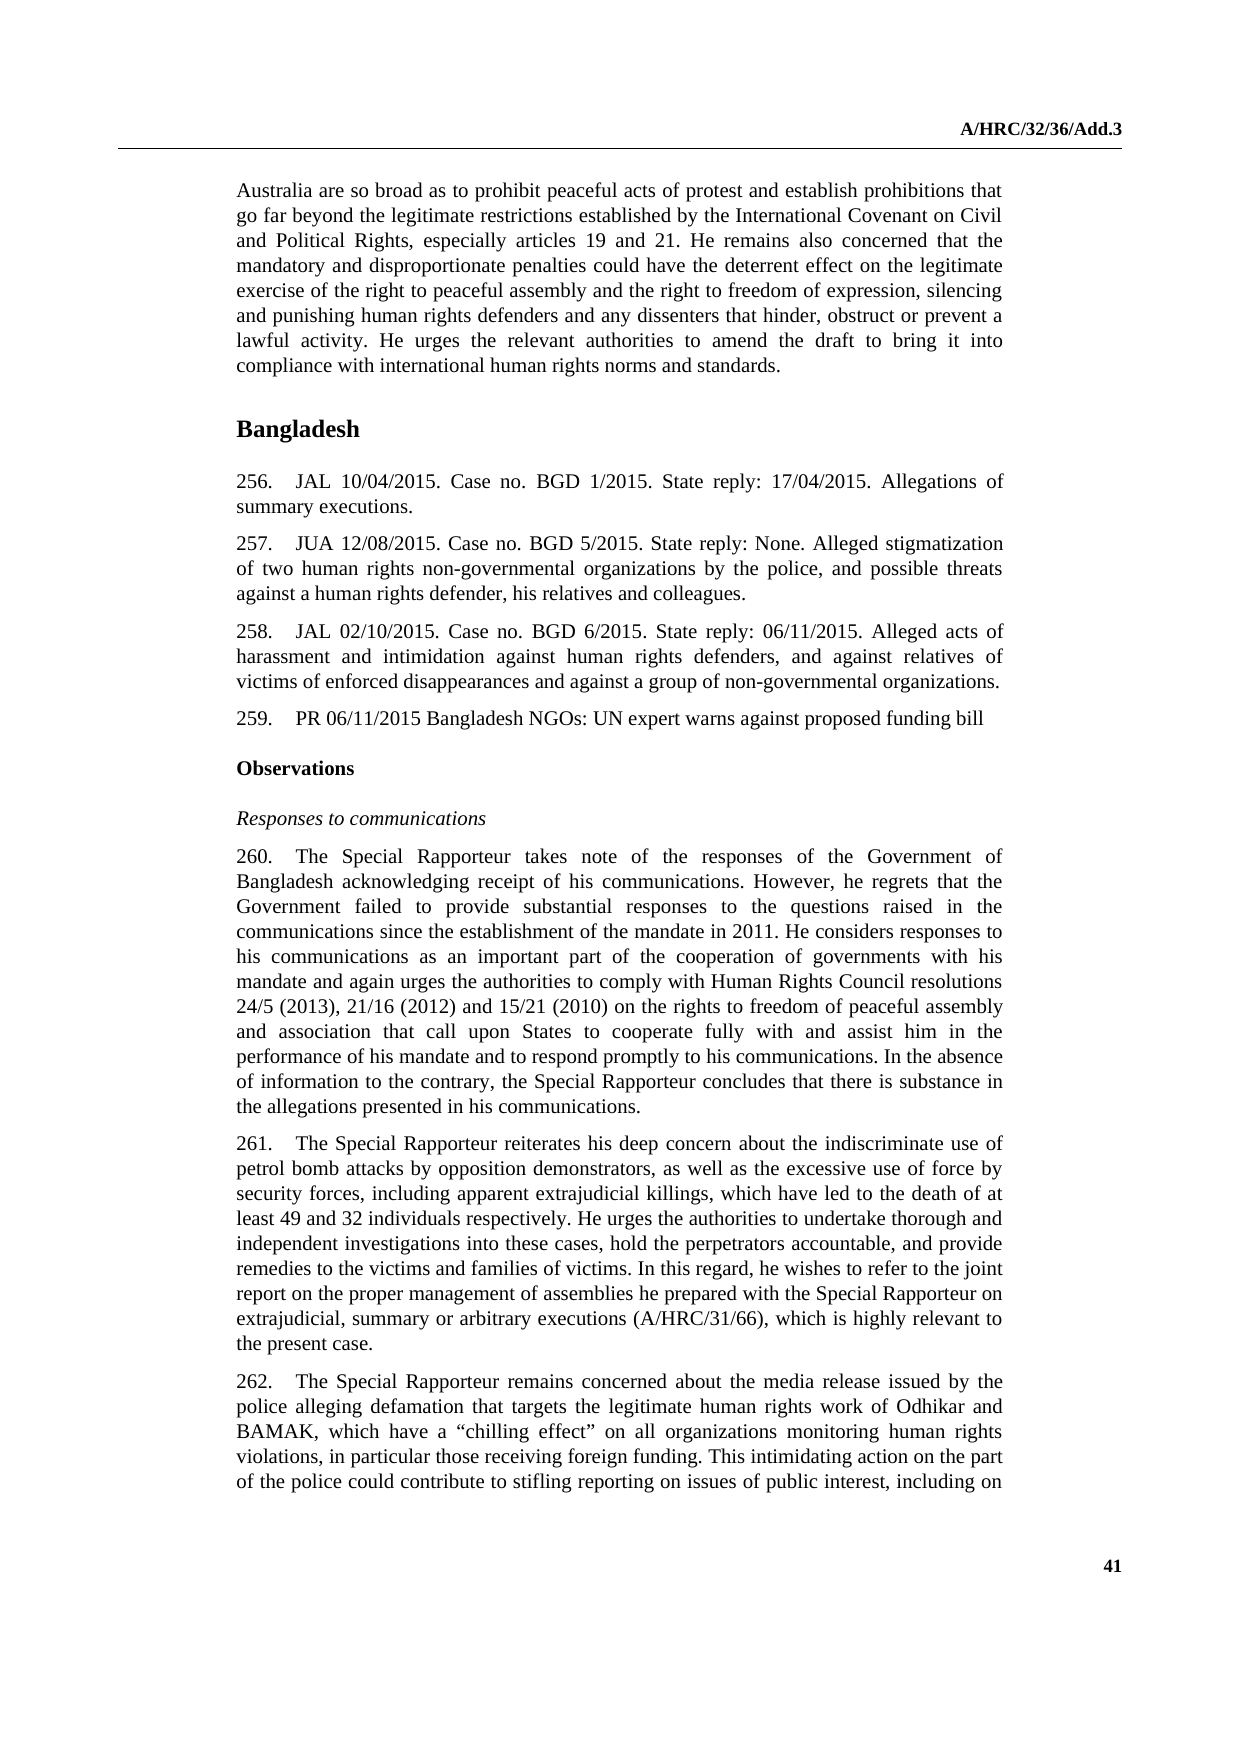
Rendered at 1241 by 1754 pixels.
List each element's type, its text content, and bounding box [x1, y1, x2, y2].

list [236, 177, 1004, 377]
text Bangladesh [118, 415, 1004, 443]
list JUA 12/08/2015. Case no. BGD 5/2015. State reply: None. Alleged stigmatization of two human rights non-governmental organizations by the police, and possible threats against a human rights defender, his relatives and colleagues. [236, 530, 1004, 605]
list PR 06/11/2015 Bangladesh NGOs: UN expert warns against proposed funding bill [236, 705, 1004, 730]
list The Special Rapporteur takes note of the responses of the Government of Bangladesh acknowledging receipt of his communications. However, he regrets that the Government failed to provide substantial responses to the questions raised in the communications since the establishment of the mandate in 2011. He considers responses to his communications as an important part of the cooperation of governments with his mandate and again urges the authorities to comply with Human Rights Council resolutions 24/5 (2013), 21/16 (2012) and 15/21 (2010) on the rights to freedom of peaceful assembly and association that call upon States to cooperate fully with and assist him in the performance of his mandate and to respond promptly to his communications. In the absence of information to the contrary, the Special Rapporteur concludes that there is substance in the allegations presented in his communications. [236, 843, 1004, 1118]
list The Special Rapporteur reiterates his deep concern about the indiscriminate use of petrol bomb attacks by opposition demonstrators, as well as the excessive use of force by security forces, including apparent extrajudicial killings, which have led to the death of at least 49 and 32 individuals respectively. He urges the authorities to undertake thorough and independent investigations into these cases, hold the perpetrators accountable, and provide remedies to the victims and families of victims. In this regard, he wishes to refer to the joint report on the proper management of assemblies he prepared with the Special Rapporteur on extrajudicial, summary or arbitrary executions (A/HRC/31/66), which is highly relevant to the present case. [236, 1130, 1004, 1355]
list JAL 10/04/2015. Case no. BGD 1/2015. State reply: 17/04/2015. Allegations of summary executions. [236, 468, 1004, 518]
text Observations [236, 755, 1004, 780]
list JAL 02/10/2015. Case no. BGD 6/2015. State reply: 06/11/2015. Alleged acts of harassment and intimidation against human rights defenders, and against relatives of victims of enforced disappearances and against a group of non-governmental organizations. [236, 618, 1004, 693]
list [236, 1368, 1004, 1493]
text Responses to communications [118, 805, 1004, 830]
